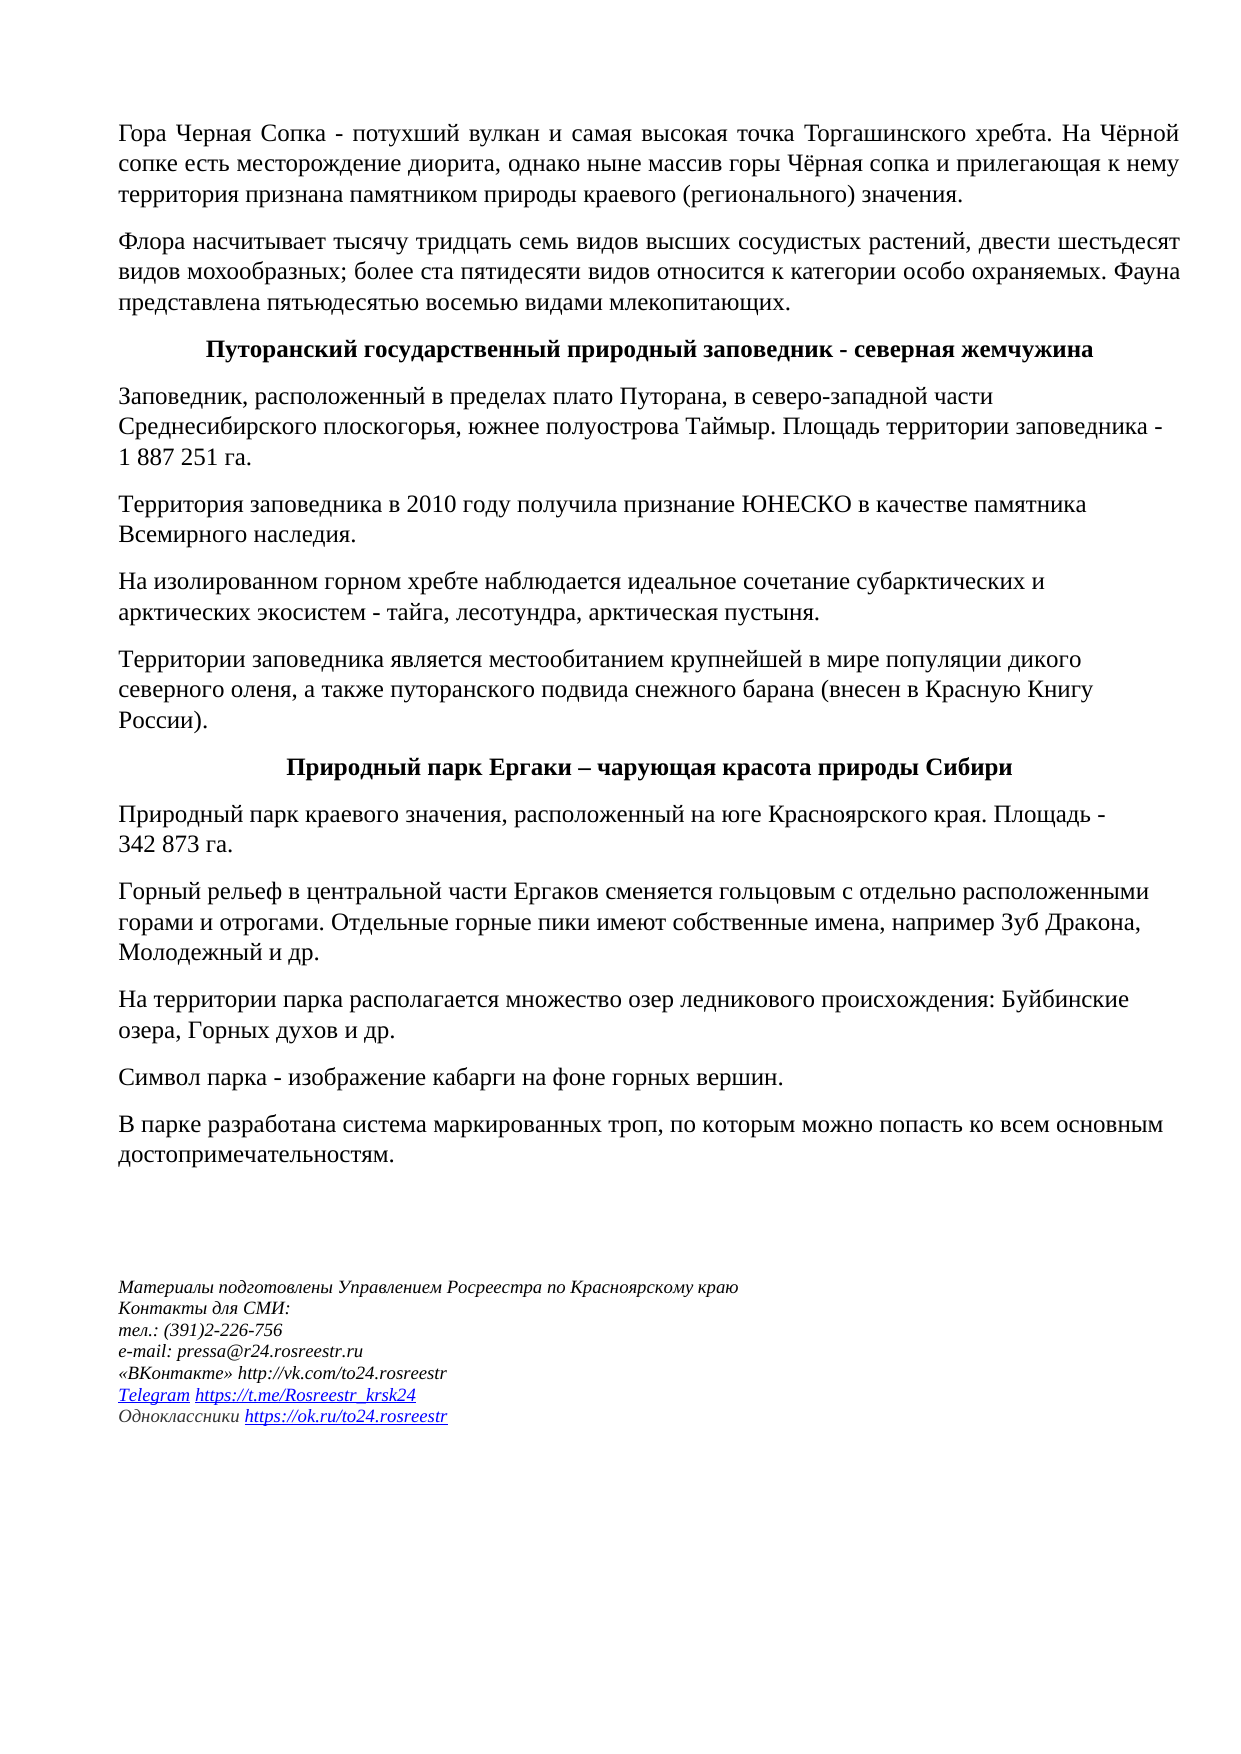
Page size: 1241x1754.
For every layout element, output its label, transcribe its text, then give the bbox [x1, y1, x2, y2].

text Контакты для СМИ: [118, 1297, 1181, 1319]
text Заповедник, расположенный в пределах плато Путорана, в северо-западной части Среднесибирского плоскогорья, южнее полуострова Таймыр. Площадь территории заповедника - 1 887 251 га. [118, 381, 1181, 471]
text На территории парка располагается множество озер ледникового происхождения: Буйбинские озера, Горных духов и др. [118, 984, 1181, 1043]
text Территории заповедника является местообитанием крупнейшей в мире популяции дикого северного оленя, а также путоранского подвида снежного барана (внесен в Красную Книгу России). [118, 644, 1181, 733]
text Символ парка - изображение кабарги на фоне горных вершин. [118, 1062, 1181, 1091]
text На изолированном горном хребте наблюдается идеальное сочетание субарктических и арктических экосистем - тайга, лесотундра, арктическая пустыня. [118, 566, 1181, 626]
text Природный парк краевого значения, расположенный на юге Красноярского края. Площадь - 342 873 га. [118, 799, 1181, 858]
text «ВКонтакте» http://vk.com/to24.rosreestr [118, 1362, 1181, 1383]
text Материалы подготовлены Управлением Росреестра по Красноярскому краю [118, 1276, 1181, 1297]
text Флора насчитывает тысячу тридцать семь видов высших сосудистых растений, двести шестьдесят видов мохообразных; более ста пятидесяти видов относится к категории особо охраняемых. Фауна представлена пятьюдесятью восемью видами млекопитающих. [118, 226, 1181, 316]
text Одноклассники https://ok.ru/to24.rosreestr [118, 1405, 1181, 1427]
text Гора Черная Сопка - потухший вулкан и самая высокая точка Торгашинского хребта. На Чёрной сопке есть месторождение диорита, однако ныне массив горы Чёрная сопка и прилегающая к нему территория признана памятником природы краевого (регионального) значения. [118, 118, 1181, 208]
text Telegram https://t.me/Rosreestr_krsk24 [118, 1383, 1181, 1405]
text В парке разработана система маркированных троп, по которым можно попасть ко всем основным достопримечательностям. [118, 1109, 1181, 1168]
text тел.: (391)2-226-756 [118, 1319, 1181, 1340]
text Территория заповедника в 2010 году получила признание ЮНЕСКО в качестве памятника Всемирного наследия. [118, 489, 1181, 548]
text е-mail: pressa@r24.rosreestr.ru [118, 1340, 1181, 1362]
text Горный рельеф в центральной части Ергаков сменяется гольцовым с отдельно расположенными горами и отрогами. Отдельные горные пики имеют собственные имена, например Зуб Дракона, Молодежный и др. [118, 876, 1181, 966]
text Путоранский государственный природный заповедник - северная жемчужина [118, 334, 1181, 363]
text Природный парк Ергаки – чарующая красота природы Сибири [118, 752, 1181, 781]
